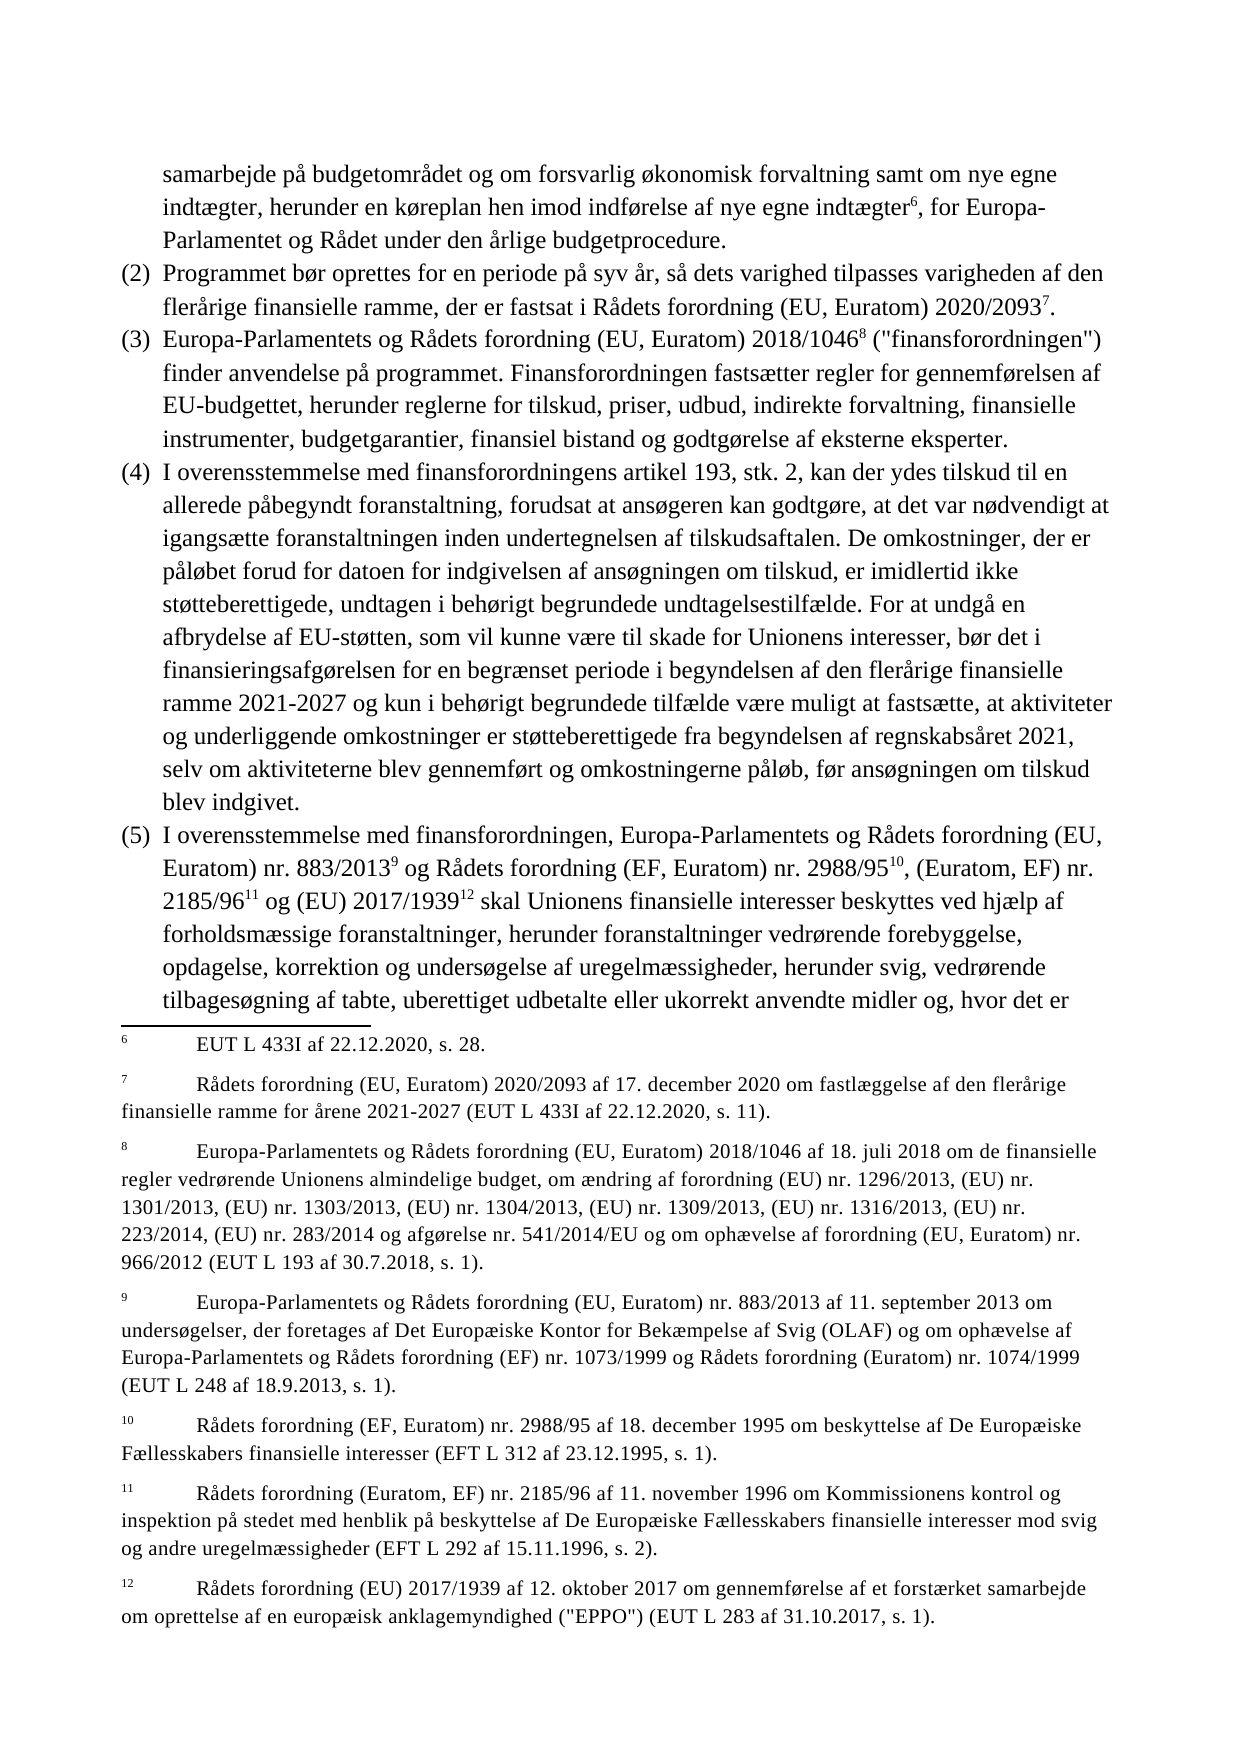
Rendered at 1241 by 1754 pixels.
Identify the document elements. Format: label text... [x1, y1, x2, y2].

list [121, 159, 1119, 254]
list (2) Programmet bør oprettes for en periode på syv år, så dets varighed tilpasses varigheden af den flerårige finansielle ramme, der er fastsat i Rådets forordning (EU, Euratom) 2020/2093. [121, 258, 1119, 320]
list (4) I overensstemmelse med finansforordningens artikel 193, stk. 2, kan der ydes tilskud til en allerede påbegyndt foranstaltning, forudsat at ansøgeren kan godtgøre, at det var nødvendigt at igangsætte foranstaltningen inden undertegnelsen af tilskudsaftalen. De omkostninger, der er påløbet forud for datoen for indgivelsen af ansøgningen om tilskud, er imidlertid ikke støtteberettigede, undtagen i behørigt begrundede undtagelsestilfælde. For at undgå en afbrydelse af EU-støtten, som vil kunne være til skade for Unionens interesser, bør det i finansieringsafgørelsen for en begrænset periode i begyndelsen af den flerårige finansielle ramme 2021-2027 og kun i behørigt begrundede tilfælde være muligt at fastsætte, at aktiviteter og underliggende omkostninger er støtteberettigede fra begyndelsen af regnskabsåret 2021, selv om aktiviteterne blev gennemført og omkostningerne påløb, før ansøgningen om tilskud blev indgivet. [121, 457, 1119, 816]
list (5) I overensstemmelse med finansforordningen, Europa-Parlamentets og Rådets forordning (EU, Euratom) nr. 883/2013 og Rådets forordning (EF, Euratom) nr. 2988/95, (Euratom, EF) nr. 2185/96 og (EU) 2017/1939 skal Unionens finansielle interesser beskyttes ved hjælp af forholdsmæssige foranstaltninger, herunder foranstaltninger vedrørende forebyggelse, opdagelse, korrektion og undersøgelse af uregelmæssigheder, herunder svig, vedrørende tilbagesøgning af tabte, uberettiget udbetalte eller ukorrekt anvendte midler og, hvor det er relevant, vedrørende pålæggelse af administrative sanktioner. Navnlig har Det Europæiske Kontor for Bekæmpelse af Svig (OLAF) i overensstemmelse med forordning (Euratom, EF) nr. 2185/96 og (EU, Euratom) nr. 883/2013 beføjelse til at foretage administrative undersøgelser, herunder kontrol og inspektion på stedet, med henblik på at fastslå, om der foreligger svig, korruption eller enhver anden ulovlig aktivitet, der skader Unionens finansielle interesser. Den Europæiske Anklagemyndighed ("EPPO") er i overensstemmelse med forordning (EU) 2017/1939 beføjet til at efterforske og retsforfølge strafbare handlinger til skade for Unionens finansielle interesser, som fastsat i Europa-Parlamentets og Rådets direktiv (EU) 2017/1371. I overensstemmelse med finansforordningen skal enhver person eller enhed, som modtager EU-midler, samarbejde fuldt ud om beskyttelse af Unionens finansielle interesser, give Kommissionen, OLAF, Revisionsretten og, for så vidt angår de medlemsstater, der deltager i et forstærket samarbejde i henhold til forordning (EU) 2017/1939, EPPO de fornødne rettigheder og den fornødne adgang og sikre, at eventuelle tredjeparter, der er involveret i gennemførelsen af EU-midler, tildeler tilsvarende rettigheder. [121, 820, 1119, 1014]
list (3) Europa-Parlamentets og Rådets forordning (EU, Euratom) 2018/1046 ("finansforordningen") finder anvendelse på programmet. Finansforordningen fastsætter regler for gennemførelsen af EU-budgettet, herunder reglerne for tilskud, priser, udbud, indirekte forvaltning, finansielle instrumenter, budgetgarantier, finansiel bistand og godtgørelse af eksterne eksperter. [121, 324, 1119, 452]
